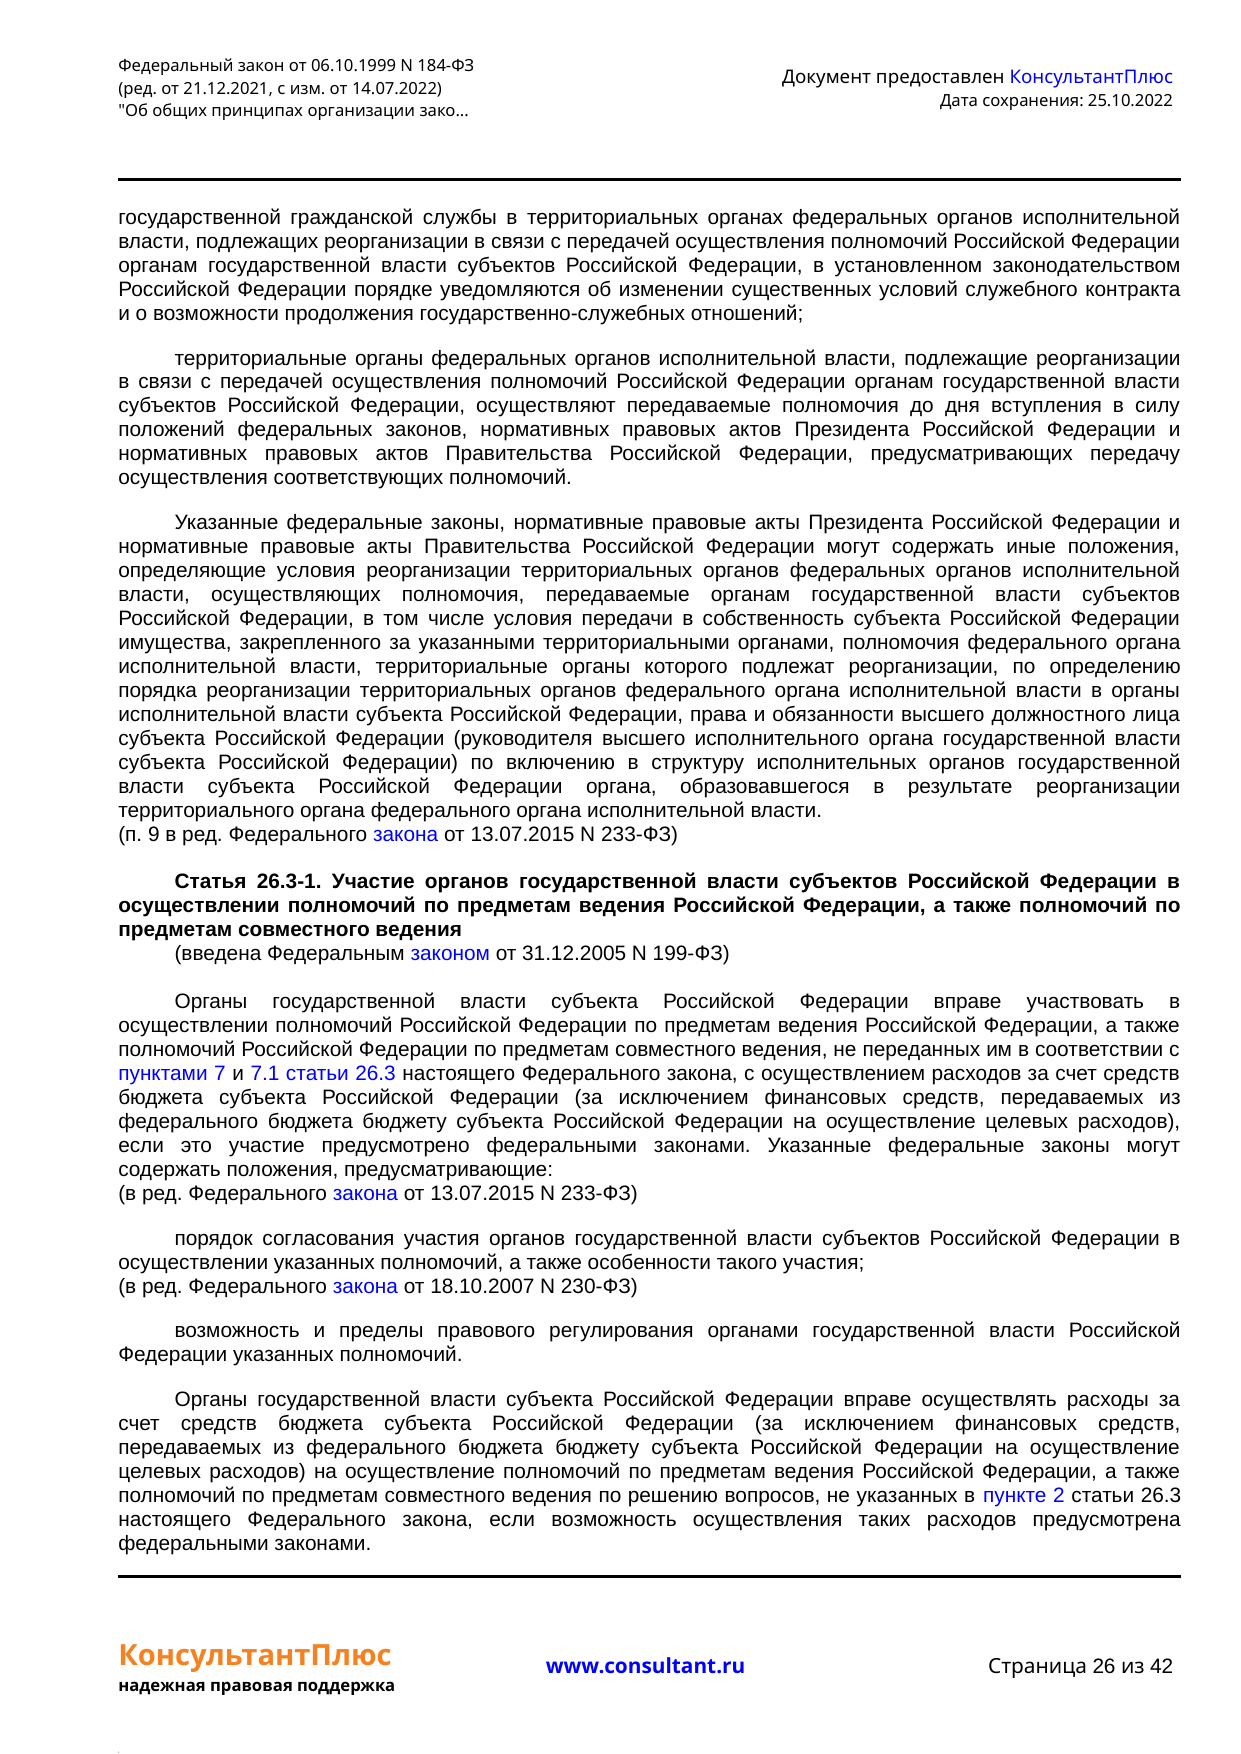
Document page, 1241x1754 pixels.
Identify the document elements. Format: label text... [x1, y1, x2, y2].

text (введена Федеральным законом от 31.12.2005 N 199-ФЗ) [118, 941, 1181, 965]
text возможность и пределы правового регулирования органами государственной власти Российской Федерации указанных полномочий. [118, 1318, 1181, 1366]
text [118, 205, 1181, 324]
text (п. 9 в ред. Федерального закона от 13.07.2015 N 233-ФЗ) [118, 821, 1181, 845]
text Органы государственной власти субъекта Российской Федерации вправе осуществлять расходы за счет средств бюджета субъекта Российской Федерации (за исключением финансовых средств, передаваемых из федерального бюджета бюджету субъекта Российской Федерации на осуществление целевых расходов) на осуществление полномочий по предметам ведения Российской Федерации, а также полномочий по предметам совместного ведения по решению вопросов, не указанных в пункте 2 статьи 26.3 настоящего Федерального закона, если возможность осуществления таких расходов предусмотрена федеральными законами. [118, 1387, 1181, 1555]
text (в ред. Федерального закона от 13.07.2015 N 233-ФЗ) [118, 1181, 1181, 1205]
title Статья 26.3-1. Участие органов государственной власти субъектов Российской Федерации в осуществлении полномочий по предметам ведения Российской Федерации, а также полномочий по предметам совместного ведения [118, 869, 1181, 941]
text Указанные федеральные законы, нормативные правовые акты Президента Российской Федерации и нормативные правовые акты Правительства Российской Федерации могут содержать иные положения, определяющие условия реорганизации территориальных органов федеральных органов исполнительной власти, осуществляющих полномочия, передаваемые органам государственной власти субъектов Российской Федерации, в том числе условия передачи в собственность субъекта Российской Федерации имущества, закрепленного за указанными территориальными органами, полномочия федерального органа исполнительной власти, территориальные органы которого подлежат реорганизации, по определению порядка реорганизации территориальных органов федерального органа исполнительной власти в органы исполнительной власти субъекта Российской Федерации, права и обязанности высшего должностного лица субъекта Российской Федерации (руководителя высшего исполнительного органа государственной власти субъекта Российской Федерации) по включению в структуру исполнительных органов государственной власти субъекта Российской Федерации органа, образовавшегося в результате реорганизации территориального органа федерального органа исполнительной власти. [118, 510, 1181, 821]
text территориальные органы федеральных органов исполнительной власти, подлежащие реорганизации в связи с передачей осуществления полномочий Российской Федерации органам государственной власти субъектов Российской Федерации, осуществляют передаваемые полномочия до дня вступления в силу положений федеральных законов, нормативных правовых актов Президента Российской Федерации и нормативных правовых актов Правительства Российской Федерации, предусматривающих передачу осуществления соответствующих полномочий. [118, 345, 1181, 489]
text (в ред. Федерального закона от 18.10.2007 N 230-ФЗ) [118, 1273, 1181, 1297]
text порядок согласования участия органов государственной власти субъектов Российской Федерации в осуществлении указанных полномочий, а также особенности такого участия; [118, 1226, 1181, 1273]
text Органы государственной власти субъекта Российской Федерации вправе участвовать в осуществлении полномочий Российской Федерации по предметам ведения Российской Федерации, а также полномочий Российской Федерации по предметам совместного ведения, не переданных им в соответствии с пунктами 7 и 7.1 статьи 26.3 настоящего Федерального закона, с осуществлением расходов за счет средств бюджета субъекта Российской Федерации (за исключением финансовых средств, передаваемых из федерального бюджета бюджету субъекта Российской Федерации на осуществление целевых расходов), если это участие предусмотрено федеральными законами. Указанные федеральные законы могут содержать положения, предусматривающие: [118, 989, 1181, 1181]
